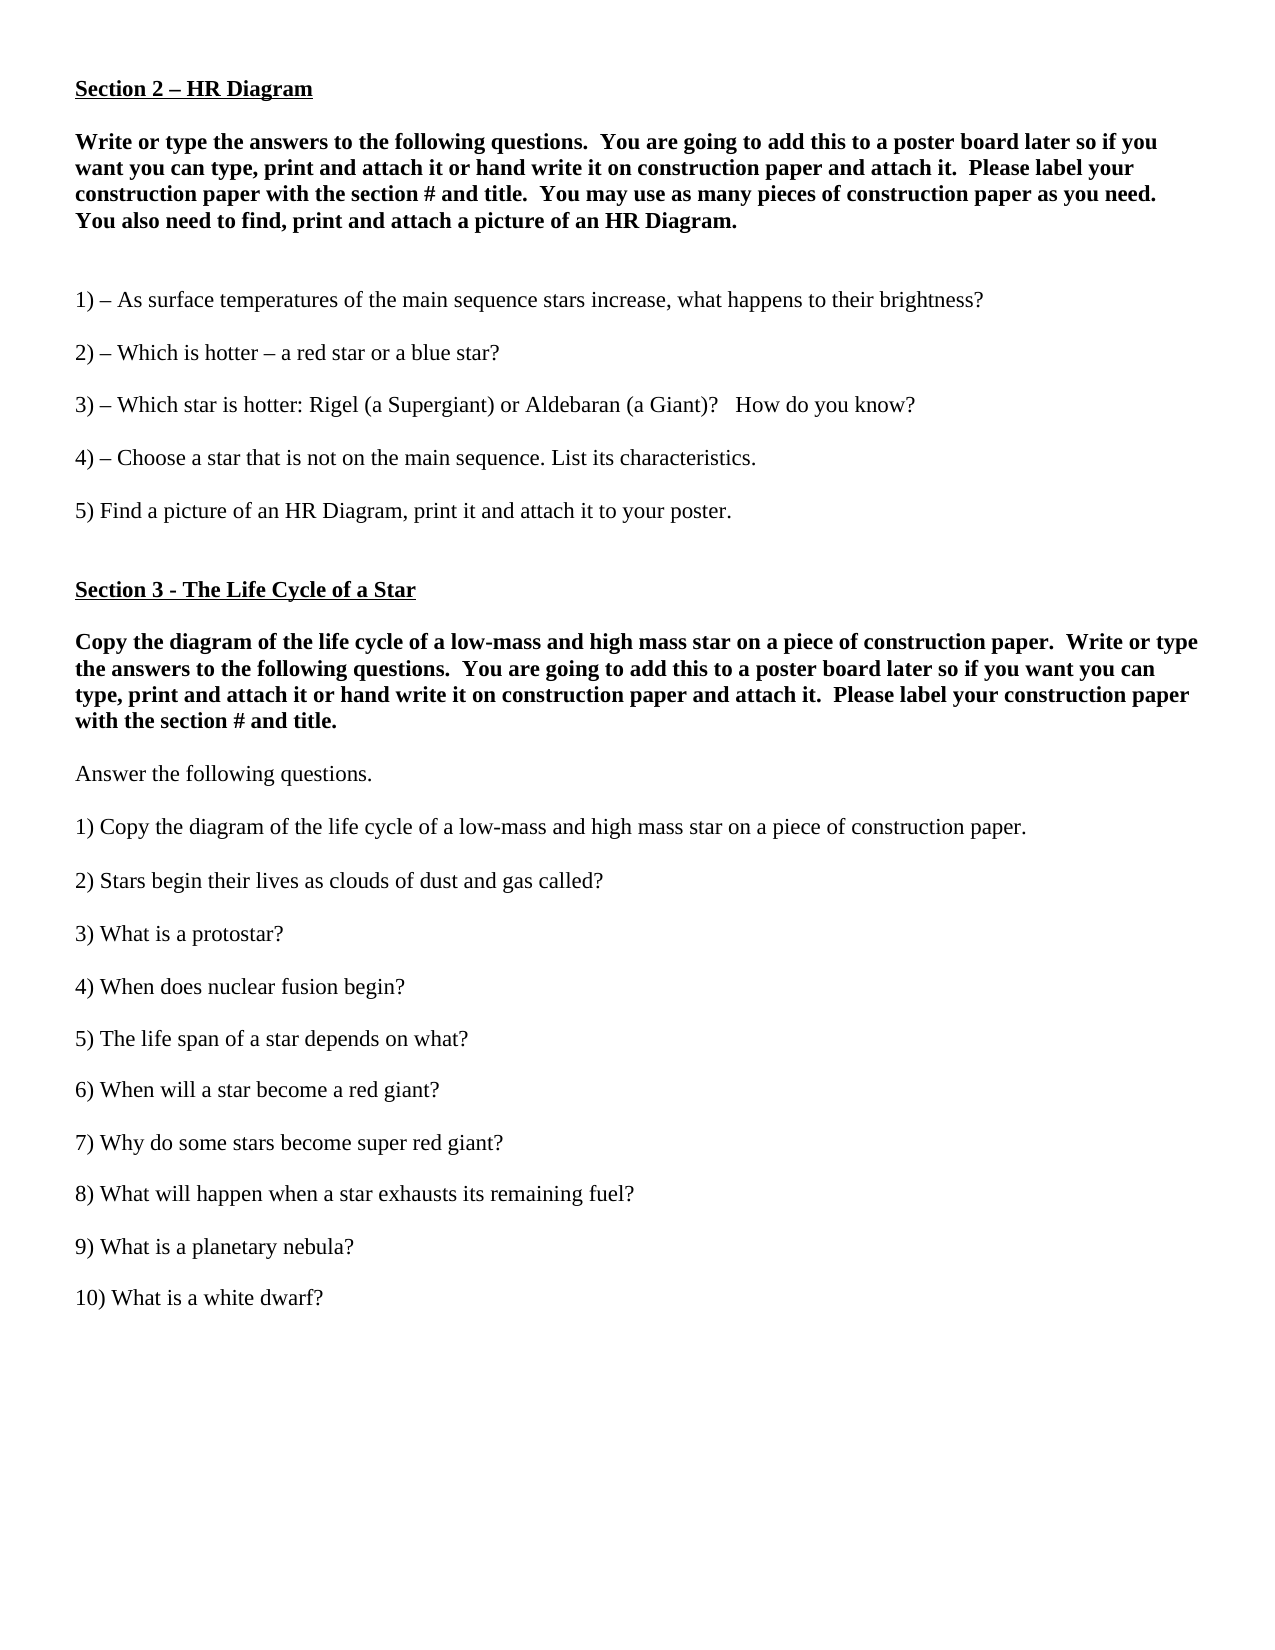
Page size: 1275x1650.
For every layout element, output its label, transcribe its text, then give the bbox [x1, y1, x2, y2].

text 5) The life span of a star depends on what? [75, 1025, 1200, 1052]
text Copy the diagram of the life cycle of a low-mass and high mass star on a piece of construction paper. Write or type the answers to the following questions. You are going to add this to a poster board later so if you want you can type, print and attach it or hand write it on construction paper and attach it. Please label your construction paper with the section # and title. [75, 628, 1200, 734]
text 2) – Which is hotter – a red star or a blue star? [75, 338, 1200, 365]
text Section 3 - The Life Cycle of a Star [75, 576, 1200, 602]
text 6) When will a star become a red giant? [75, 1076, 1200, 1103]
text 3) What is a protostar? [75, 920, 1200, 946]
text 4) When does nuclear fusion begin? [75, 973, 1200, 999]
text 5) Find a picture of an HR Diagram, print it and attach it to your poster. [75, 497, 1200, 523]
text 9) What is a planetary nebula? [75, 1233, 1200, 1259]
text Write or type the answers to the following questions. You are going to add this to a poster board later so if you want you can type, print and attach it or hand write it on construction paper and attach it. Please label your construction paper with the section # and title. You may use as many pieces of construction paper as you need. You also need to find, print and attach a picture of an HR Diagram. [75, 128, 1200, 233]
text 2) Stars begin their lives as clouds of dust and gas called? [75, 867, 1200, 894]
text 4) – Choose a star that is not on the main sequence. List its characteristics. [75, 444, 1200, 470]
text 7) Why do some stars become super red giant? [75, 1129, 1200, 1156]
text 3) – Which star is hotter: Rigel (a Supergiant) or Aldebaran (a Giant)? How do you know? [75, 391, 1200, 418]
text Answer the following questions. [75, 760, 1200, 787]
text 8) What will happen when a star exhausts its remaining fuel? [75, 1180, 1200, 1207]
text 1) Copy the diagram of the life cycle of a low-mass and high mass star on a piece of construction paper. [75, 813, 1200, 839]
text Section 2 – HR Diagram [75, 75, 1200, 101]
text 10) What is a white dwarf? [75, 1284, 1200, 1310]
text 1) – As surface temperatures of the main sequence stars increase, what happens to their brightness? [75, 286, 1200, 312]
